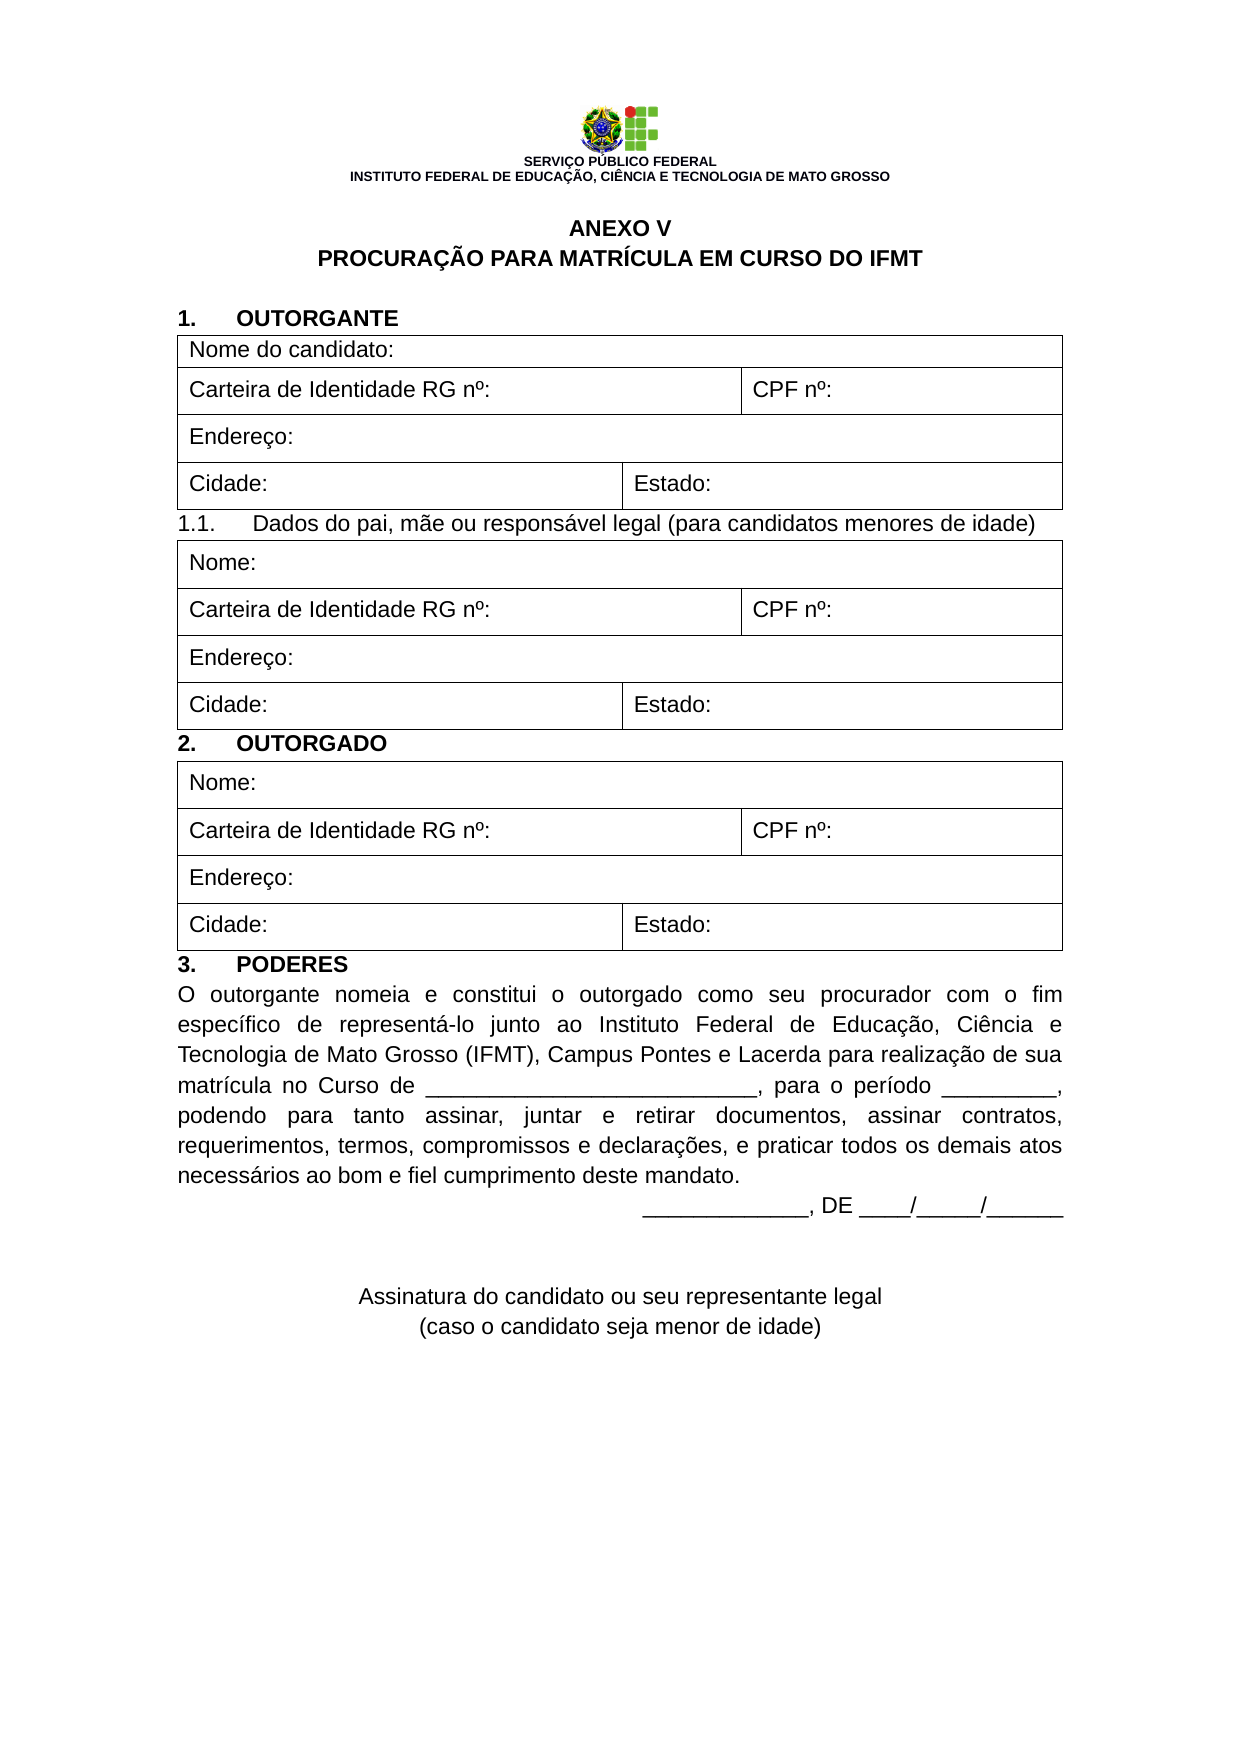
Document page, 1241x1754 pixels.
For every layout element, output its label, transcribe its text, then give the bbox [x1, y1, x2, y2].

table_header Nome: [178, 762, 1062, 808]
list Dados do pai, mãe ou responsável legal (para candidatos menores de idade) [177, 510, 1063, 536]
picture [580, 105, 660, 154]
text _____________, DE ____/_____/______ [177, 1192, 1063, 1219]
list PODERES [177, 951, 1063, 977]
table_cell Estado: [623, 683, 1062, 729]
text INSTITUTO FEDERAL DE EDUCAÇÃO, CIÊNCIA E TECNOLOGIA DE MATO GROSSO [177, 169, 1063, 184]
text ANEXO V [177, 214, 1063, 241]
table_cell CPF nº: [742, 368, 1062, 414]
text SERVIÇO PÚBLICO FEDERAL [177, 153, 1063, 169]
text PROCURAÇÃO PARA MATRÍCULA EM CURSO DO IFMT [177, 245, 1063, 271]
table_cell CPF nº: [742, 589, 1062, 635]
text Assinatura do candidato ou seu representante legal [177, 1283, 1063, 1309]
table_cell Cidade: [178, 904, 622, 950]
table_header Nome: [178, 541, 1062, 587]
table_cell Cidade: [178, 683, 622, 729]
table_cell Carteira de Identidade RG nº: [178, 589, 741, 635]
table_header Nome do candidato: [178, 336, 1062, 367]
table_cell Estado: [623, 904, 1062, 950]
text (caso o candidato seja menor de idade) [177, 1313, 1063, 1339]
table_cell Endereço: [178, 856, 1062, 902]
list OUTORGANTE [177, 305, 1063, 331]
table_cell CPF nº: [742, 809, 1062, 855]
table_cell Cidade: [178, 463, 622, 509]
table_cell Endereço: [178, 636, 1062, 682]
table_cell Endereço: [178, 415, 1062, 462]
table_cell Estado: [623, 463, 1062, 509]
table_cell Carteira de Identidade RG nº: [178, 809, 741, 855]
text O outorgante nomeia e constitui o outorgado como seu procurador com o fim específico de representá-lo junto ao Instituto Federal de Educação, Ciência e Tecnologia de Mato Grosso (IFMT), Campus Pontes e Lacerda para realização de sua matrícula no Curso de __________________________, para o período _________, podendo para tanto assinar, juntar e retirar documentos, assinar contratos, requerimentos, termos, compromissos e declarações, e praticar todos os demais atos necessários ao bom e fiel cumprimento deste mandato. [177, 981, 1063, 1188]
table_cell Carteira de Identidade RG nº: [178, 368, 741, 414]
list OUTORGADO [177, 730, 1063, 757]
